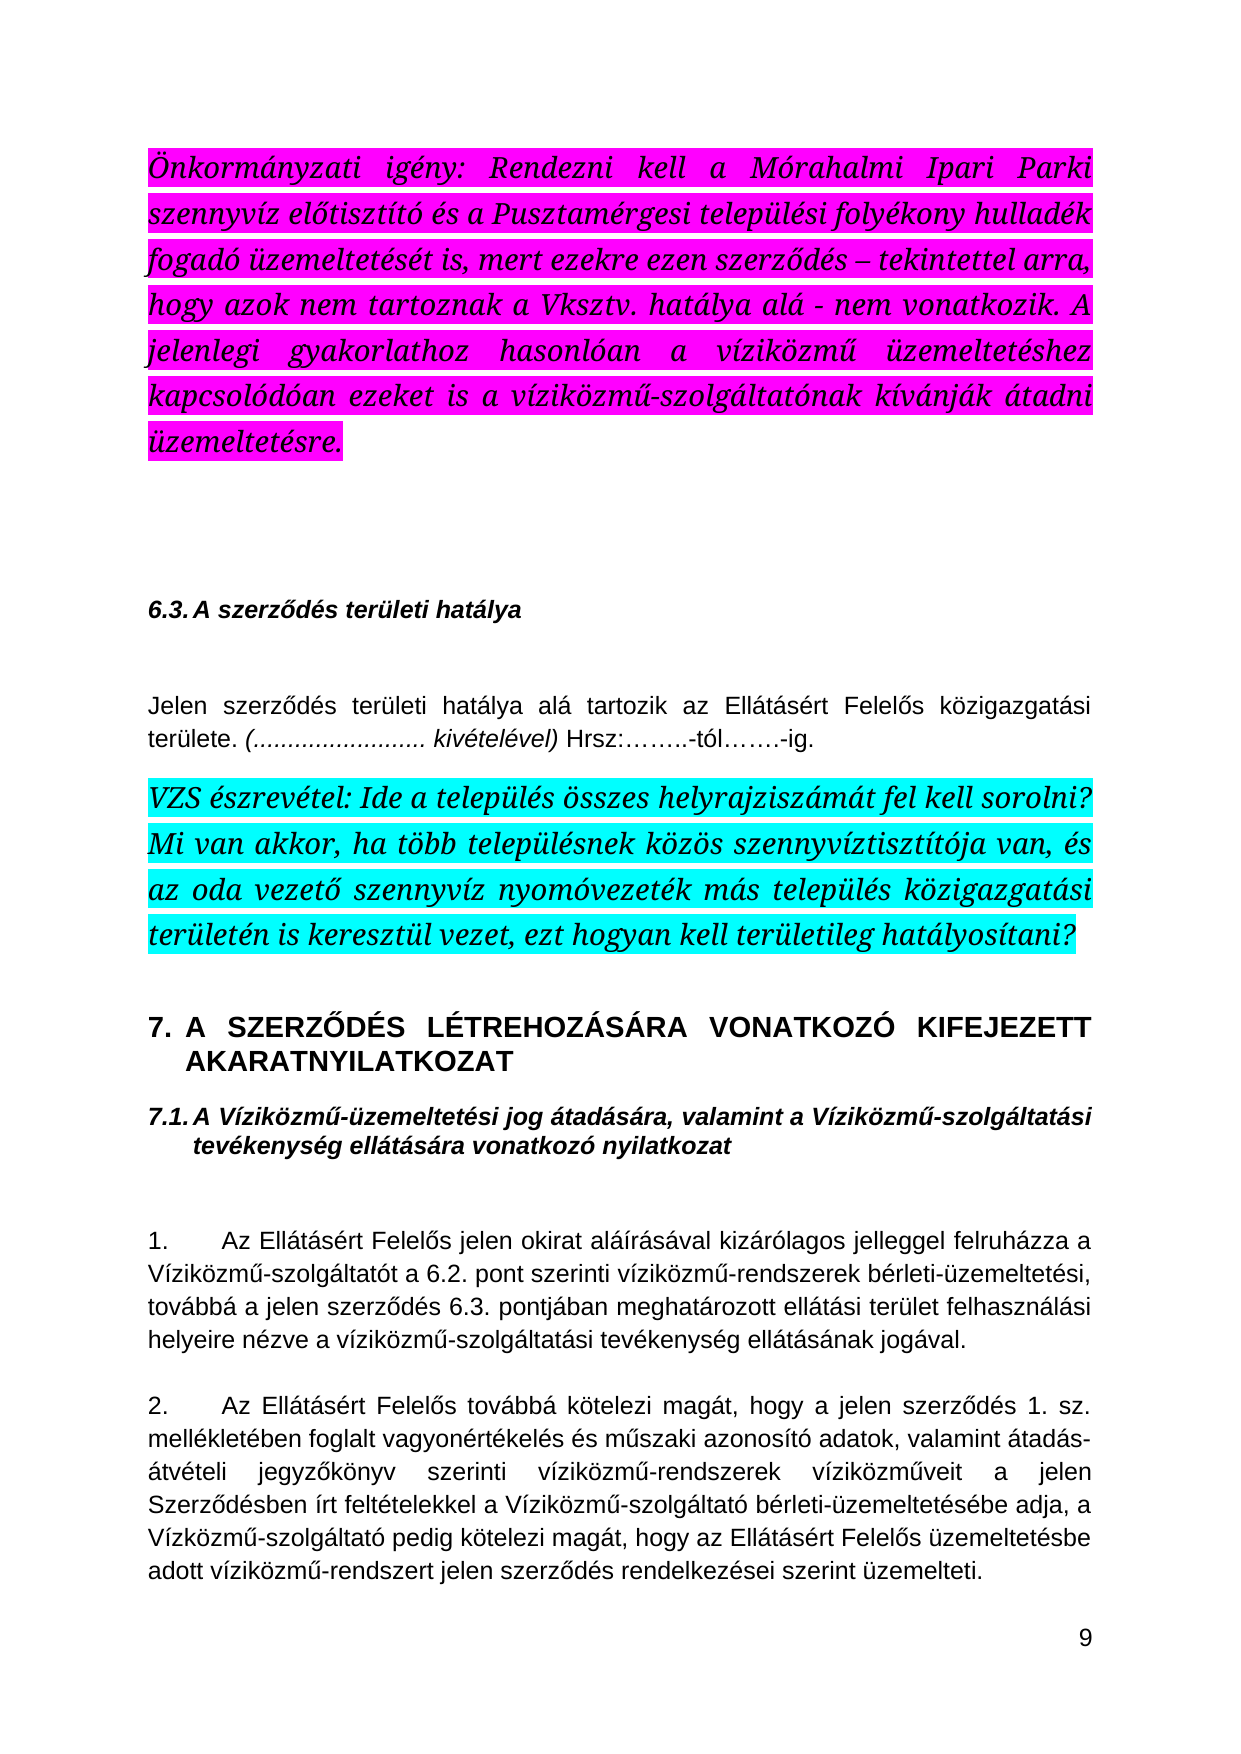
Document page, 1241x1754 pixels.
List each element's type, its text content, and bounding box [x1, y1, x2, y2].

list Az Ellátásért Felelős továbbá kötelezi magát, hogy a jelen szerződés 1. sz. mellékletében foglalt vagyonértékelés és műszaki azonosító adatok, valamint átadás-átvételi jegyzőkönyv szerinti víziközmű-rendszerek víziközműveit a jelen Szerződésben írt feltételekkel a Víziközmű-szolgáltató bérleti-üzemeltetésébe adja, a Vízközmű-szolgáltató pedig kötelezi magát, hogy az Ellátásért Felelős üzemeltetésbe adott víziközmű-rendszert jelen szerződés rendelkezései szerint üzemelteti. [148, 1391, 1093, 1585]
subtitle A Víziközmű-üzemeltetési jog átadására, valamint a Víziközmű-szolgáltatási tevékenység ellátására vonatkozó nyilatkozat [148, 1102, 1093, 1159]
list Az Ellátásért Felelős jelen okirat aláírásával kizárólagos jelleggel felruházza a Víziközmű-szolgáltatót a 6.2. pont szerinti víziközmű-rendszerek bérleti-üzemeltetési, továbbá a jelen szerződés 6.3. pontjában meghatározott ellátási terület felhasználási helyeire nézve a víziközmű-szolgáltatási tevékenység ellátásának jogával. [148, 1226, 1093, 1354]
text Önkormányzati igény: Rendezni kell a Mórahalmi Ipari Parki szennyvíz előtisztító és a Pusztamérgesi települési folyékony hulladék fogadó üzemeltetését is, mert ezekre ezen szerződés – tekintettel arra, hogy azok nem tartoznak a Vksztv. hatálya alá - nem vonatkozik. A jelenlegi gyakorlathoz hasonlóan a víziközmű üzemeltetéshez kapcsolódóan ezeket is a víziközmű-szolgáltatónak kívánják átadni üzemeltetésre. [148, 415, 1093, 461]
subtitle A szerződés területi hatálya [148, 596, 1093, 624]
text VZS észrevétel: Ide a település összes helyrajziszámát fel kell sorolni? Mi van akkor, ha több településnek közös szennyvíztisztítója van, és az oda vezető szennyvíz nyomóvezeték más település közigazgatási területén is keresztül vezet, ezt hogyan kell területileg hatályosítani? [148, 908, 1093, 954]
subtitle A szerződés létrehozására vonatkozó kifejezett akaratnyilatkozat [148, 1010, 1093, 1077]
text Jelen szerződés területi hatálya alá tartozik az Ellátásért Felelős közigazgatási területe. (......................... kivételével) Hrsz:……..-tól…….-ig. [148, 691, 1093, 752]
